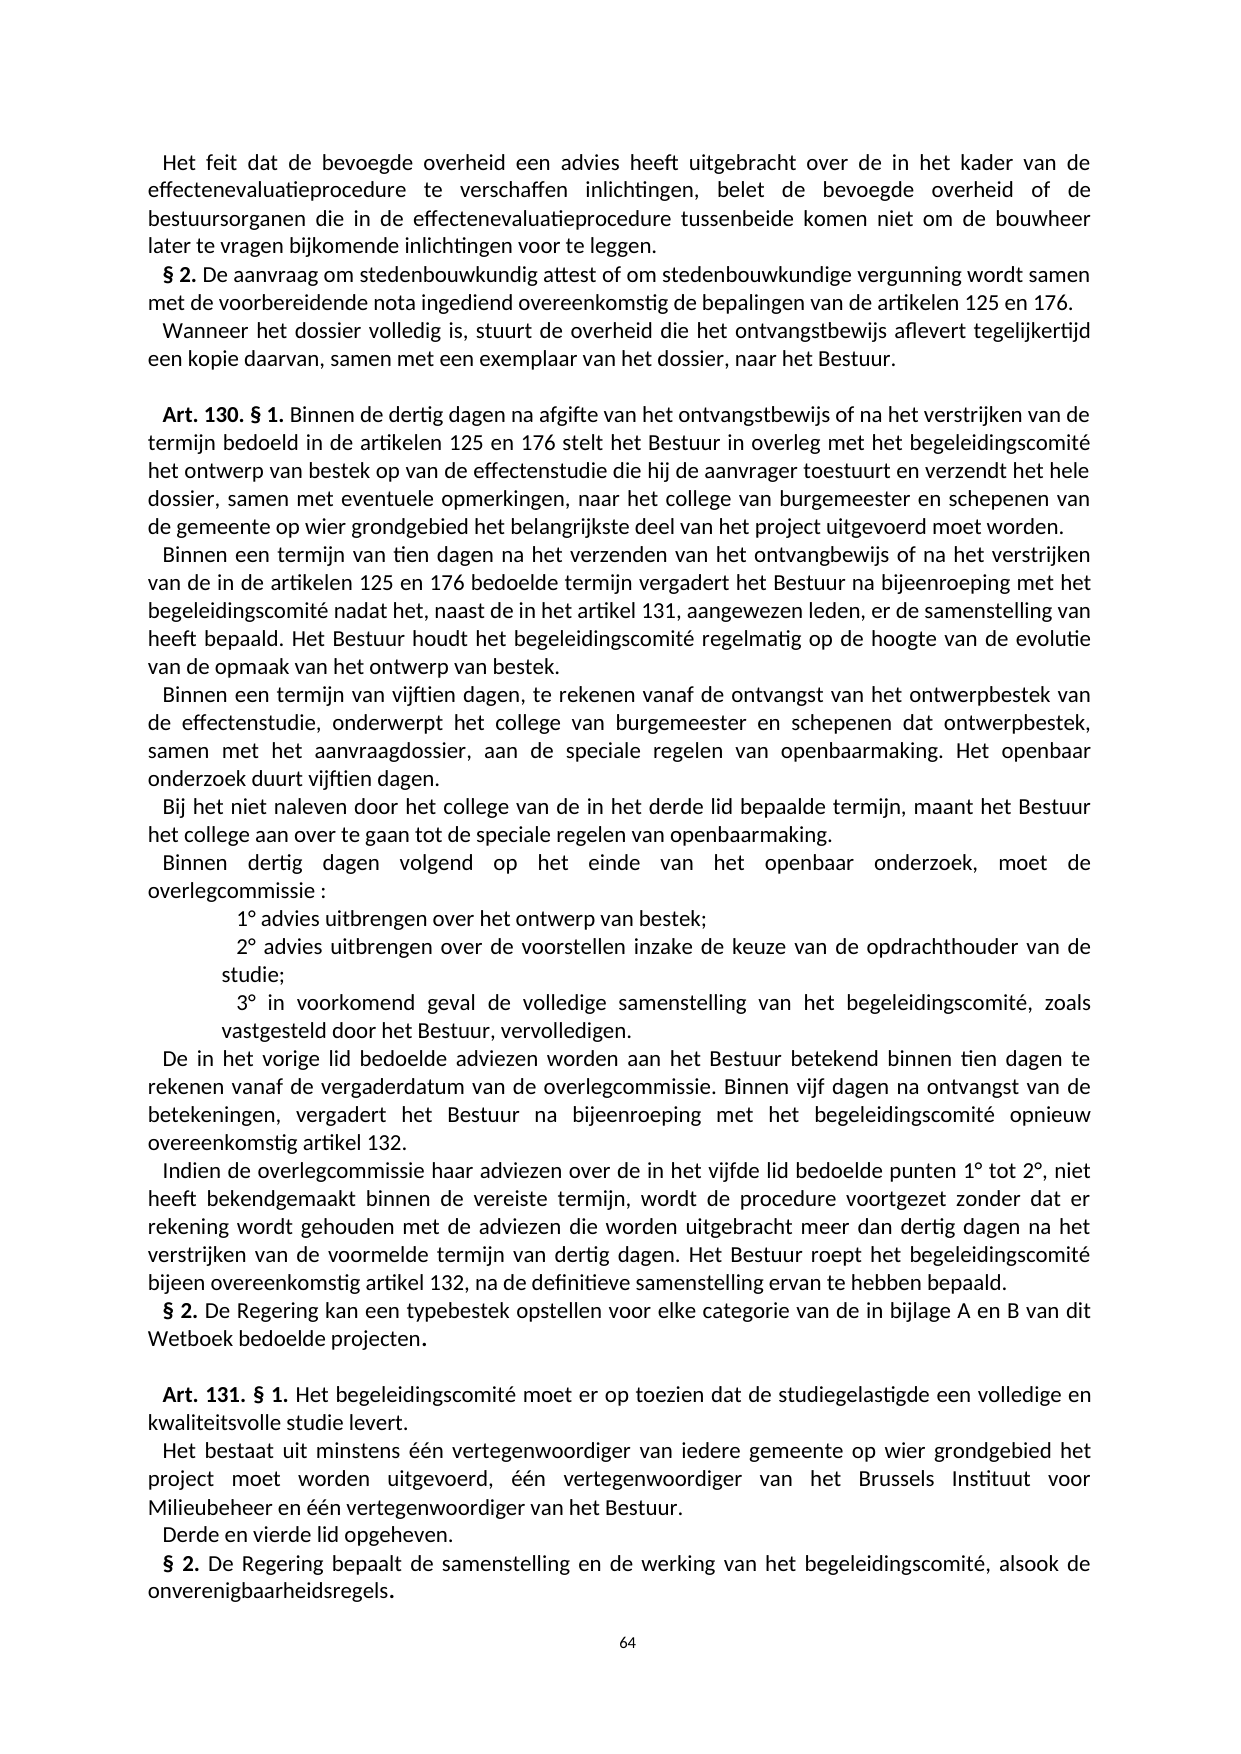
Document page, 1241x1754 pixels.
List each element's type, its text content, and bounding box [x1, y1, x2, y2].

text 1° advies uitbrengen over het ontwerp van bestek; [221, 904, 1093, 932]
text Art. 130. § 1. Binnen de dertig dagen na afgifte van het ontvangstbewijs of na het verstrijken van de termijn bedoeld in de artikelen 125 en 176 stelt het Bestuur in overleg met het begeleidingscomité het ontwerp van bestek op van de effectenstudie die hij de aanvrager toestuurt en verzendt het hele dossier, samen met eventuele opmerkingen, naar het college van burgemeester en schepenen van de gemeente op wier grondgebied het belangrijkste deel van het project uitgevoerd moet worden. [148, 400, 1093, 540]
text Wanneer het dossier volledig is, stuurt de overheid die het ontvangstbewijs aflevert tegelijkertijd een kopie daarvan, samen met een exemplaar van het dossier, naar het Bestuur. [148, 316, 1093, 372]
text Binnen een termijn van tien dagen na het verzenden van het ontvangbewijs of na het verstrijken van de in de artikelen 125 en 176 bedoelde termijn vergadert het Bestuur na bijeenroeping met het begeleidingscomité nadat het, naast de in het artikel 131, aangewezen leden, er de samenstelling van heeft bepaald. Het Bestuur houdt het begeleidingscomité regelmatig op de hoogte van de evolutie van de opmaak van het ontwerp van bestek. [148, 540, 1093, 680]
text Art. 131. § 1. Het begeleidingscomité moet er op toezien dat de studiegelastigde een volledige en kwaliteitsvolle studie levert. [148, 1381, 1093, 1437]
text Het feit dat de bevoegde overheid een advies heeft uitgebracht over de in het kader van de effectenevaluatieprocedure te verschaffen inlichtingen, belet de bevoegde overheid of de bestuursorganen die in de effectenevaluatieprocedure tussenbeide komen niet om de bouwheer later te vragen bijkomende inlichtingen voor te leggen. [148, 148, 1093, 260]
text Het bestaat uit minstens één vertegenwoordiger van iedere gemeente op wier grondgebied het project moet worden uitgevoerd, één vertegenwoordiger van het Brussels Instituut voor Milieubeheer en één vertegenwoordiger van het Bestuur. [148, 1437, 1093, 1521]
text De in het vorige lid bedoelde adviezen worden aan het Bestuur betekend binnen tien dagen te rekenen vanaf de vergaderdatum van de overlegcommissie. Binnen vijf dagen na ontvangst van de betekeningen, vergadert het Bestuur na bijeenroeping met het begeleidingscomité opnieuw overeenkomstig artikel 132. [148, 1044, 1093, 1156]
text Indien de overlegcommissie haar adviezen over de in het vijfde lid bedoelde punten 1° tot 2°, niet heeft bekendgemaakt binnen de vereiste termijn, wordt de procedure voortgezet zonder dat er rekening wordt gehouden met de adviezen die worden uitgebracht meer dan dertig dagen na het verstrijken van de voormelde termijn van dertig dagen. Het Bestuur roept het begeleidingscomité bijeen overeenkomstig artikel 132, na de definitieve samenstelling ervan te hebben bepaald. [148, 1156, 1093, 1296]
text 2° advies uitbrengen over de voorstellen inzake de keuze van de opdrachthouder van de studie; [221, 932, 1093, 988]
text § 2. De Regering bepaalt de samenstelling en de werking van het begeleidingscomité, alsook de onverenigbaarheidsregels. [148, 1549, 1093, 1605]
text Binnen een termijn van vijftien dagen, te rekenen vanaf de ontvangst van het ontwerpbestek van de effectenstudie, onderwerpt het college van burgemeester en schepenen dat ontwerpbestek, samen met het aanvraagdossier, aan de speciale regelen van openbaarmaking. Het openbaar onderzoek duurt vijftien dagen. [148, 680, 1093, 792]
text § 2. De Regering kan een typebestek opstellen voor elke categorie van de in bijlage A en B van dit Wetboek bedoelde projecten. [148, 1296, 1093, 1352]
text Bij het niet naleven door het college van de in het derde lid bepaalde termijn, maant het Bestuur het college aan over te gaan tot de speciale regelen van openbaarmaking. [148, 792, 1093, 848]
text 3° in voorkomend geval de volledige samenstelling van het begeleidingscomité, zoals vastgesteld door het Bestuur, vervolledigen. [221, 988, 1093, 1044]
text Derde en vierde lid opgeheven. [148, 1521, 1093, 1549]
text Binnen dertig dagen volgend op het einde van het openbaar onderzoek, moet de overlegcommissie : [148, 848, 1093, 904]
text § 2. De aanvraag om stedenbouwkundig attest of om stedenbouwkundige vergunning wordt samen met de voorbereidende nota ingediend overeenkomstig de bepalingen van de artikelen 125 en 176. [148, 260, 1093, 316]
